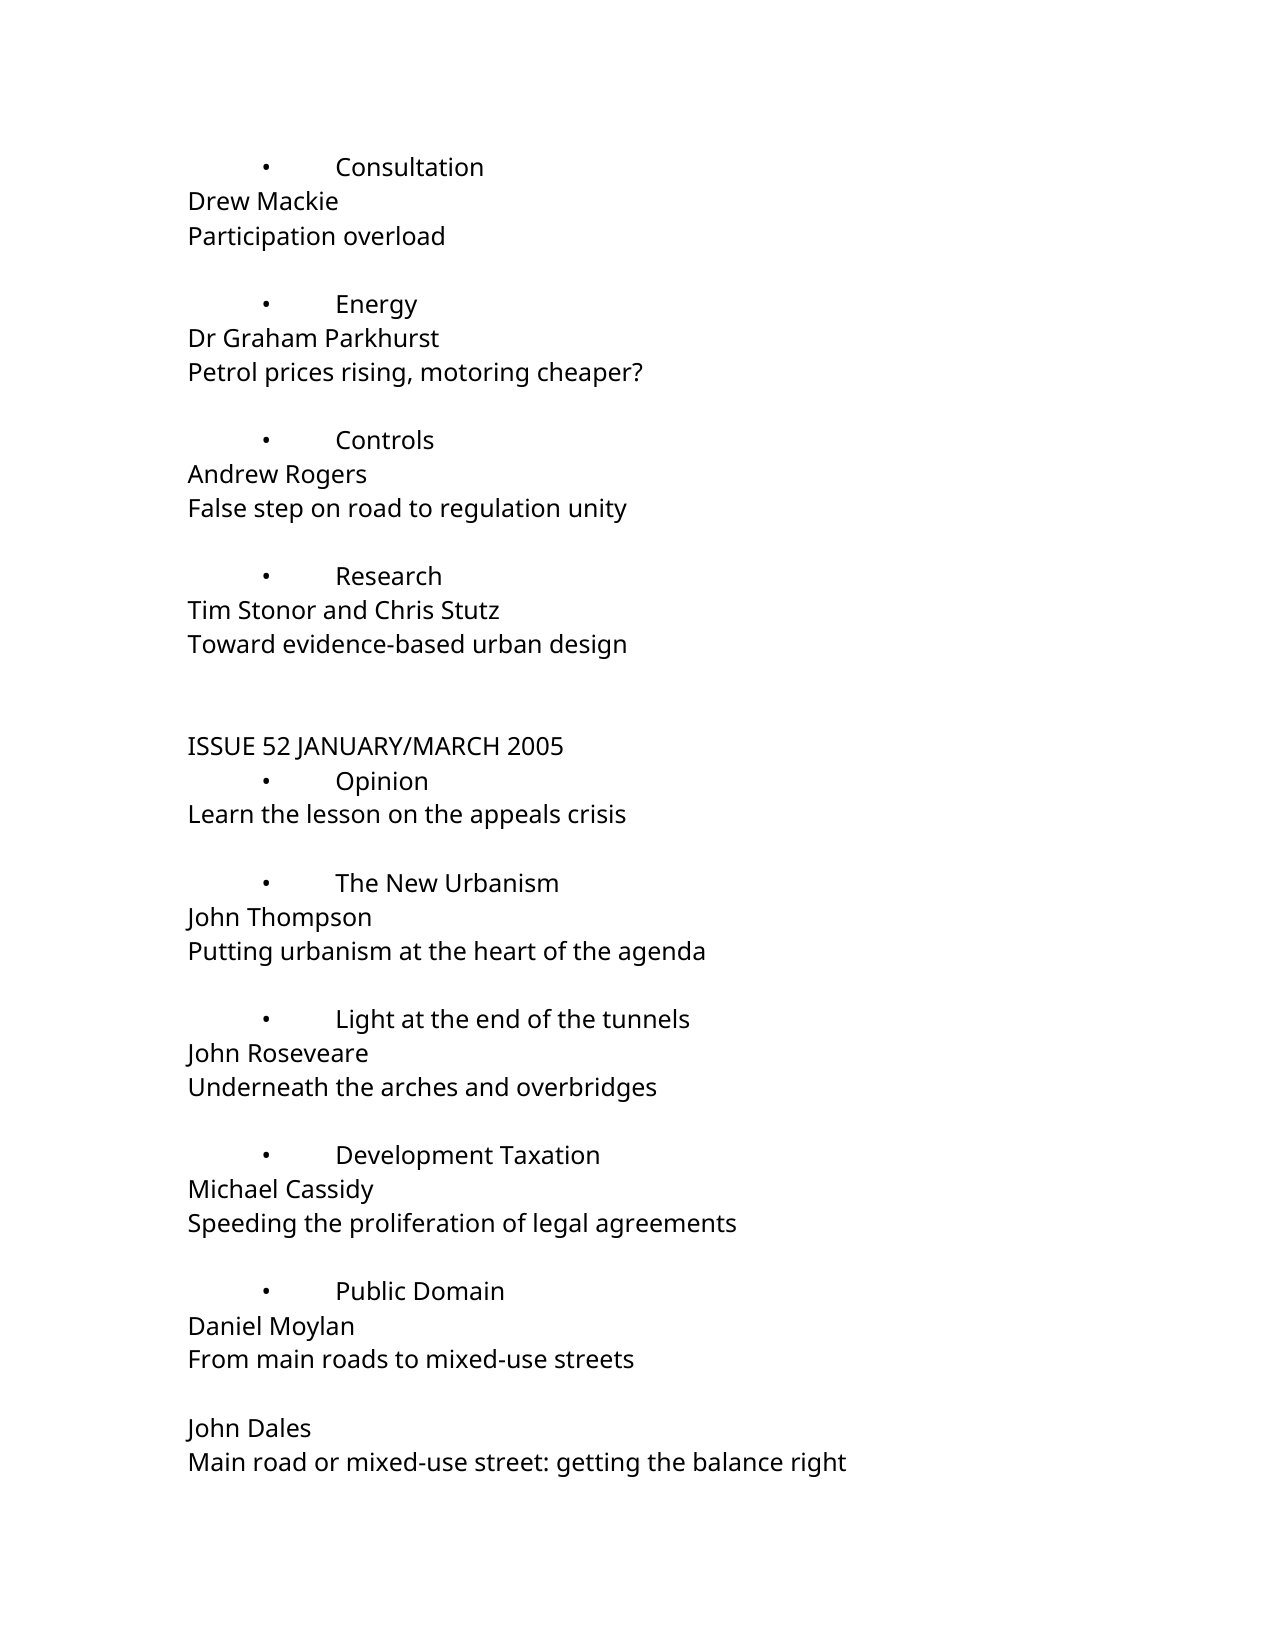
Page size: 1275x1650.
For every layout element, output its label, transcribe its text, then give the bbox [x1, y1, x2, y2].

text Putting urbanism at the heart of the agenda [187, 933, 1087, 967]
text • Consultation [187, 150, 1087, 184]
text Toward evidence-based urban design [187, 627, 1087, 661]
text Speeding the proliferation of legal agreements [187, 1206, 1087, 1240]
text Learn the lesson on the appeals crisis [187, 797, 1087, 831]
text John Roseveare [187, 1036, 1087, 1070]
text Participation overload [187, 218, 1087, 252]
text Drew Mackie [187, 184, 1087, 218]
text Michael Cassidy [187, 1172, 1087, 1206]
text • Public Domain [187, 1274, 1087, 1308]
text • The New Urbanism [187, 865, 1087, 899]
text Dr Graham Parkhurst [187, 320, 1087, 354]
text Main road or mixed-use street: getting the balance right [187, 1444, 1087, 1478]
text • Development Taxation [187, 1138, 1087, 1172]
text Andrew Rogers [187, 457, 1087, 491]
text ISSUE 52 JANUARY/MARCH 2005 [187, 729, 1087, 763]
text • Controls [187, 422, 1087, 457]
text John Dales [187, 1410, 1087, 1444]
text • Light at the end of the tunnels [187, 1002, 1087, 1036]
text Daniel Moylan [187, 1308, 1087, 1342]
text False step on road to regulation unity [187, 491, 1087, 525]
text Underneath the arches and overbridges [187, 1070, 1087, 1104]
text Tim Stonor and Chris Stutz [187, 593, 1087, 627]
text • Research [187, 559, 1087, 593]
text Petrol prices rising, motoring cheaper? [187, 354, 1087, 388]
text • Energy [187, 286, 1087, 320]
text • Opinion [187, 763, 1087, 797]
text John Thompson [187, 899, 1087, 933]
text From main roads to mixed-use streets [187, 1342, 1087, 1376]
